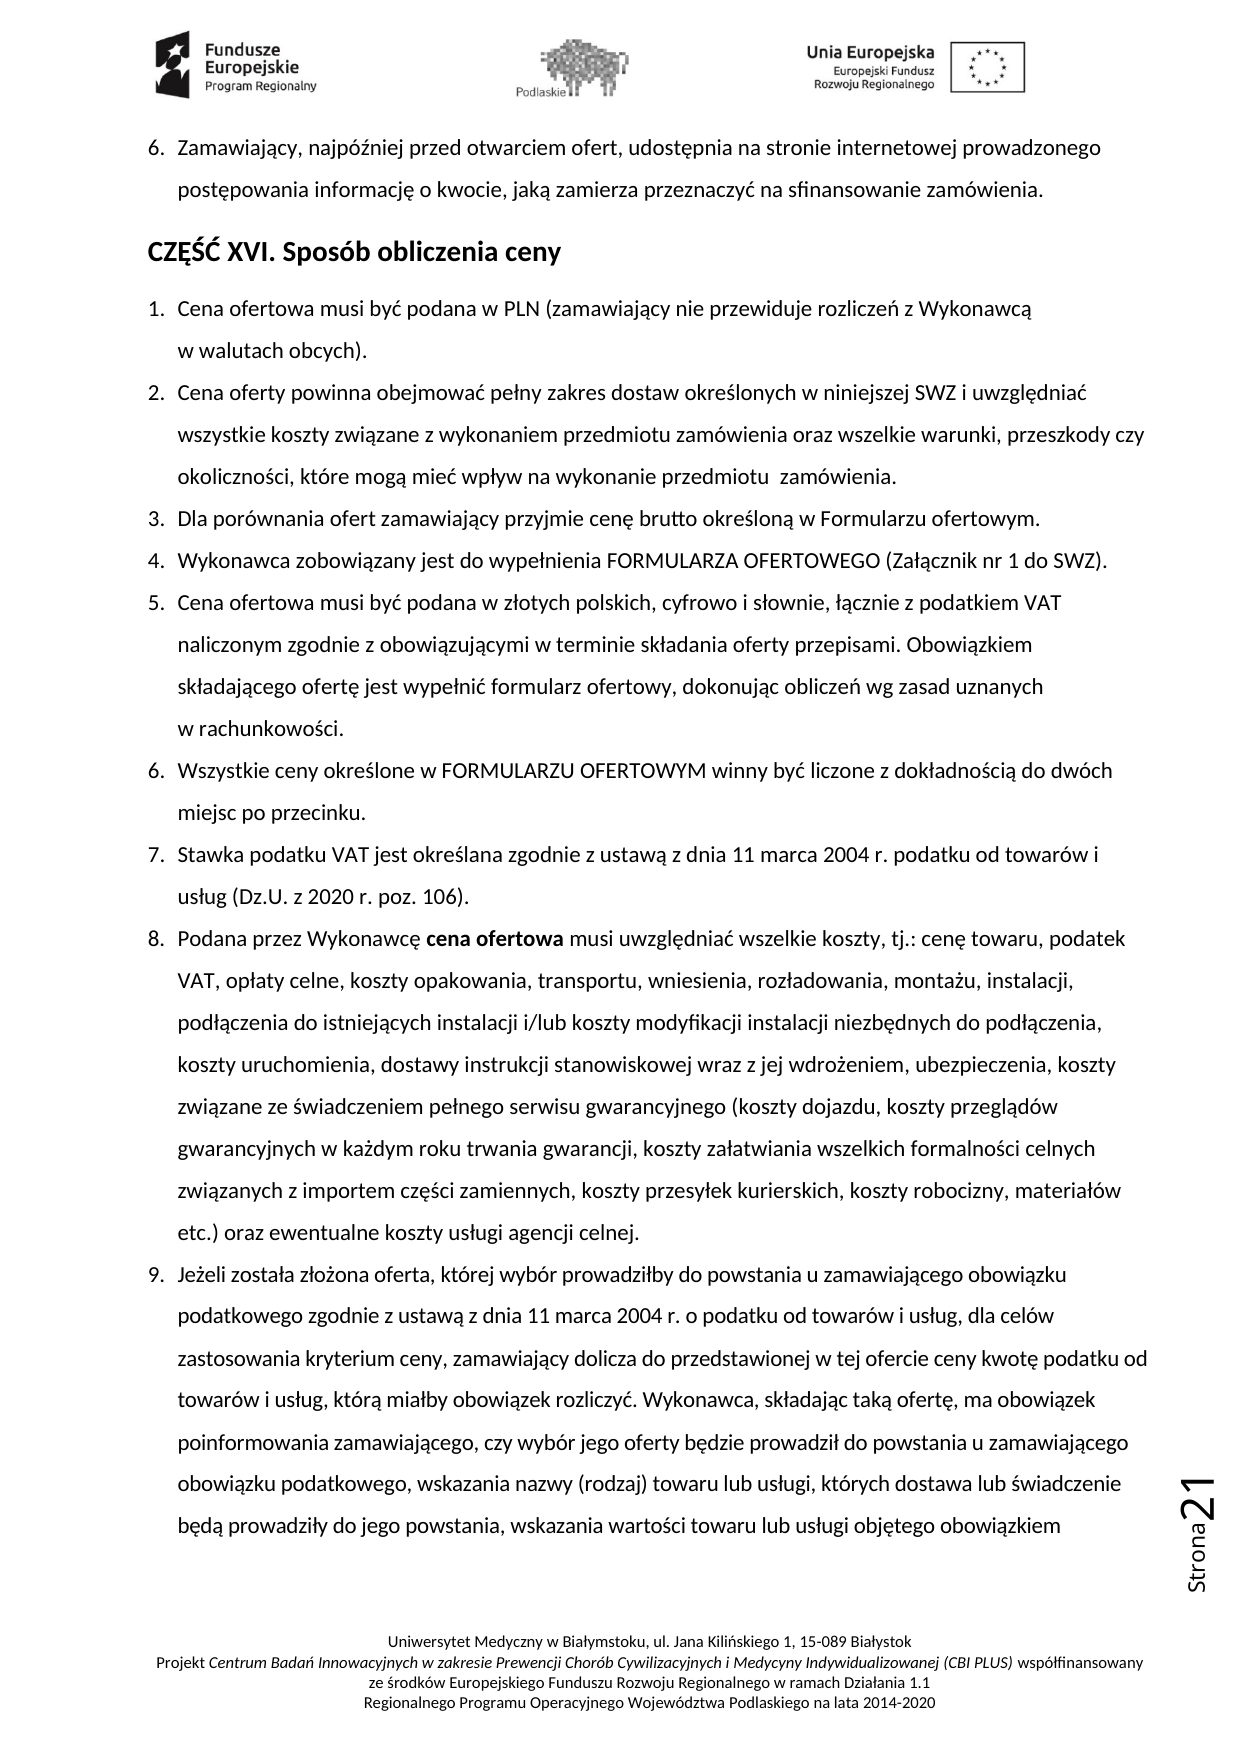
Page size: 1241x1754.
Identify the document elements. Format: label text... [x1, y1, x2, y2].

list Cena ofertowa musi być podana w złotych polskich, cyfrowo i słownie, łącznie z podatkiem VAT naliczonym zgodnie z obowiązującymi w terminie składania oferty przepisami. Obowiązkiem składającego ofertę jest wypełnić formularz ofertowy, dokonując obliczeń wg zasad uznanych w rachunkowości. [148, 588, 1152, 742]
list Zamawiający, najpóźniej przed otwarciem ofert, udostępnia na stronie internetowej prowadzonego postępowania informację o kwocie, jaką zamierza przeznaczyć na sfinansowanie zamówienia. [148, 133, 1152, 203]
list Dla porównania ofert zamawiający przyjmie cenę brutto określoną w Formularzu ofertowym. [148, 504, 1152, 532]
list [148, 1260, 1152, 1539]
list Stawka podatku VAT jest określana zgodnie z ustawą z dnia 11 marca 2004 r. podatku od towarów i usług (Dz.U. z 2020 r. poz. 106). [148, 840, 1152, 910]
picture [147, 29, 1029, 101]
list Wszystkie ceny określone w FORMULARZU OFERTOWYM winny być liczone z dokładnością do dwóch miejsc po przecinku. [148, 756, 1152, 826]
list Wykonawca zobowiązany jest do wypełnienia FORMULARZA OFERTOWEGO (Załącznik nr 1 do SWZ). [148, 546, 1152, 574]
list Cena oferty powinna obejmować pełny zakres dostaw określonych w niniejszej SWZ i uwzględniać wszystkie koszty związane z wykonaniem przedmiotu zamówienia oraz wszelkie warunki, przeszkody czy okoliczności, które mogą mieć wpływ na wykonanie przedmiotu zamówienia. [148, 378, 1152, 490]
subtitle CZĘŚĆ XVI. Sposób obliczenia ceny [148, 233, 1152, 269]
list Cena ofertowa musi być podana w PLN (zamawiający nie przewiduje rozliczeń z Wykonawcą w walutach obcych). [148, 294, 1152, 364]
list Podana przez Wykonawcę cena ofertowa musi uwzględniać wszelkie koszty, tj.: cenę towaru, podatek VAT, opłaty celne, koszty opakowania, transportu, wniesienia, rozładowania, montażu, instalacji, podłączenia do istniejących instalacji i/lub koszty modyfikacji instalacji niezbędnych do podłączenia, koszty uruchomienia, dostawy instrukcji stanowiskowej wraz z jej wdrożeniem, ubezpieczenia, koszty związane ze świadczeniem pełnego serwisu gwarancyjnego (koszty dojazdu, koszty przeglądów gwarancyjnych w każdym roku trwania gwarancji, koszty załatwiania wszelkich formalności celnych związanych z importem części zamiennych, koszty przesyłek kurierskich, koszty robocizny, materiałów etc.) oraz ewentualne koszty usługi agencji celnej. [148, 924, 1152, 1246]
